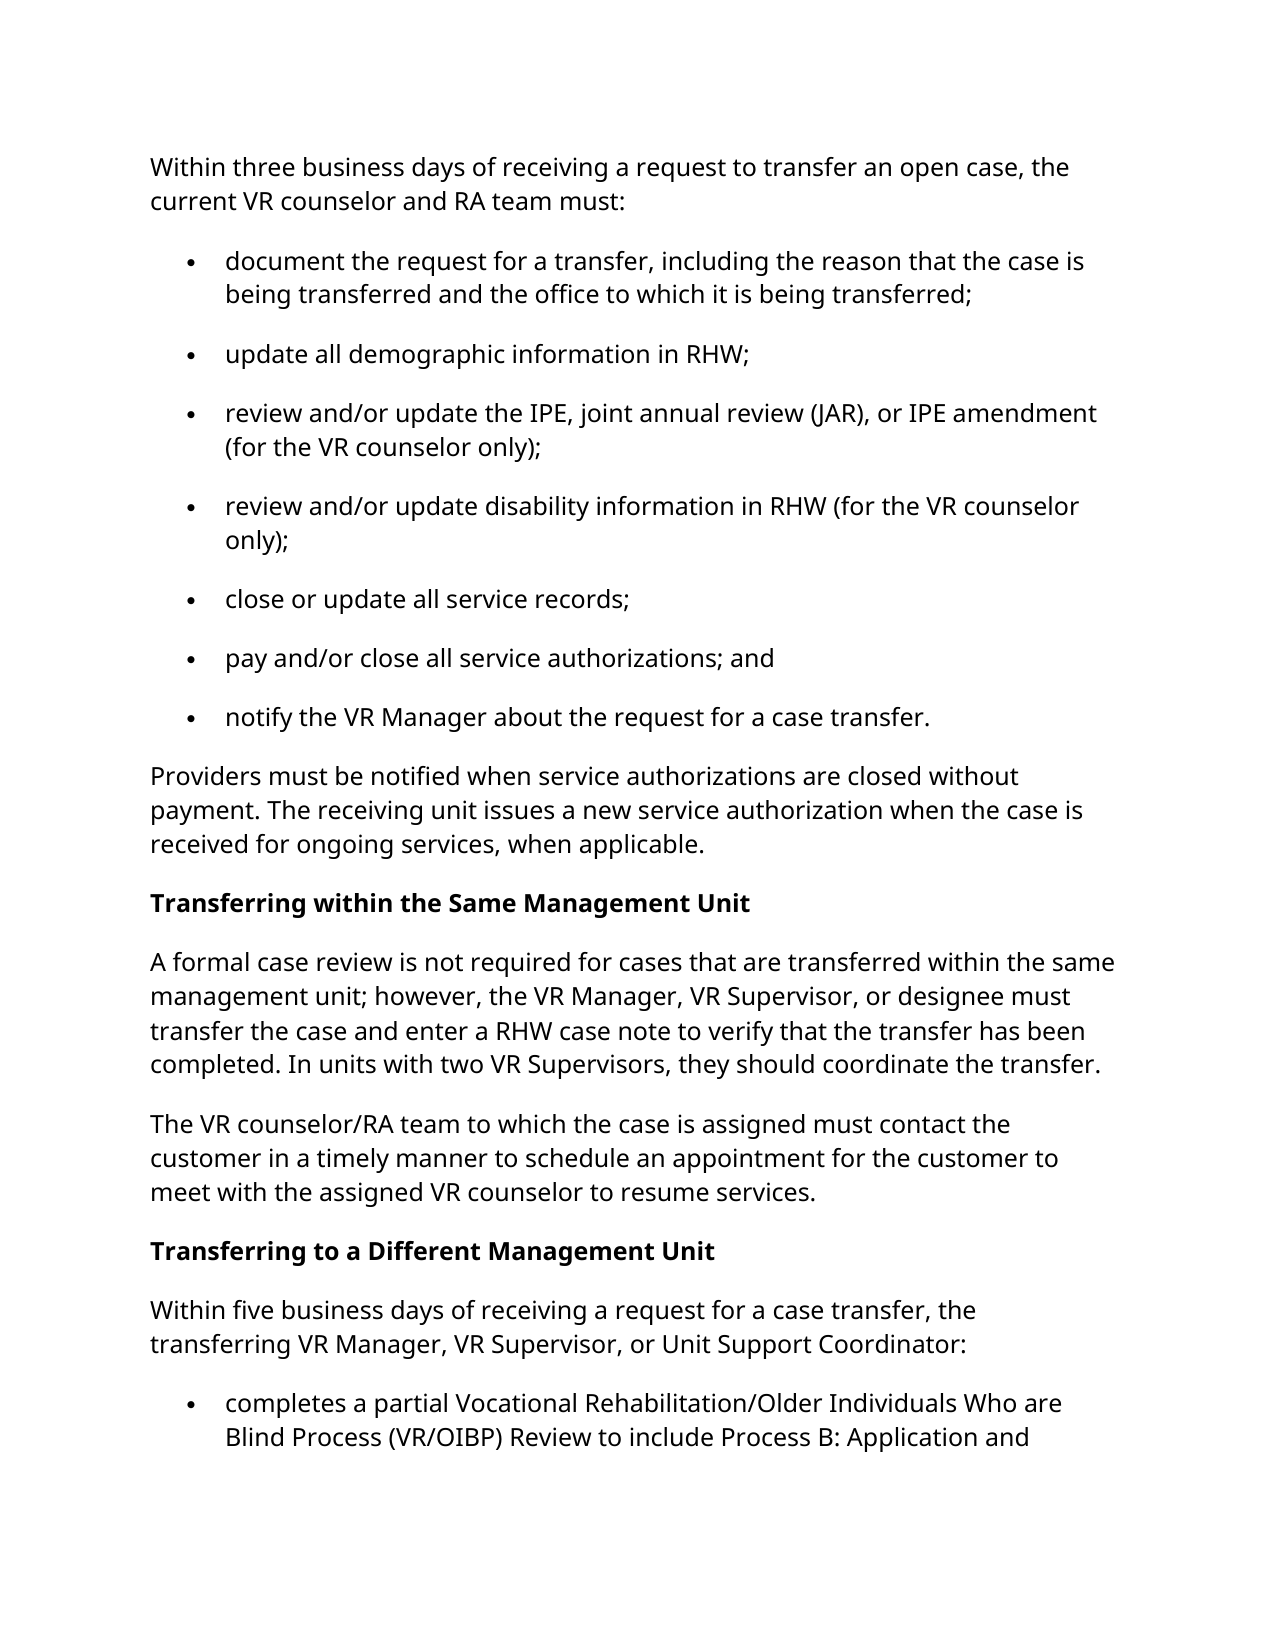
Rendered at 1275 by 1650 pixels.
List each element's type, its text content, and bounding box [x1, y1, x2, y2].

list notify the VR Manager about the request for a case transfer. [187, 700, 1125, 734]
text Providers must be notified when service authorizations are closed without payment. The receiving unit issues a new service authorization when the case is received for ongoing services, when applicable. [150, 759, 1125, 861]
list pay and/or close all service authorizations; and [187, 641, 1125, 675]
text Within three business days of receiving a request to transfer an open case, the current VR counselor and RA team must: [150, 150, 1125, 218]
subtitle Transferring within the Same Management Unit [150, 886, 1125, 920]
list review and/or update the IPE, joint annual review (JAR), or IPE amendment (for the VR counselor only); [187, 395, 1125, 463]
text A formal case review is not required for cases that are transferred within the same management unit; however, the VR Manager, VR Supervisor, or designee must transfer the case and enter a RHW case note to verify that the transfer has been completed. In units with two VR Supervisors, they should coordinate the transfer. [150, 945, 1125, 1081]
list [187, 1386, 1125, 1454]
text Within five business days of receiving a request for a case transfer, the transferring VR Manager, VR Supervisor, or Unit Support Coordinator: [150, 1292, 1125, 1361]
list review and/or update disability information in RHW (for the VR counselor only); [187, 488, 1125, 557]
subtitle Transferring to a Different Management Unit [150, 1233, 1125, 1267]
list close or update all service records; [187, 582, 1125, 616]
list update all demographic information in RHW; [187, 336, 1125, 370]
list document the request for a transfer, including the reason that the case is being transferred and the office to which it is being transferred; [187, 243, 1125, 311]
text The VR counselor/RA team to which the case is assigned must contact the customer in a timely manner to schedule an appointment for the customer to meet with the assigned VR counselor to resume services. [150, 1106, 1125, 1208]
